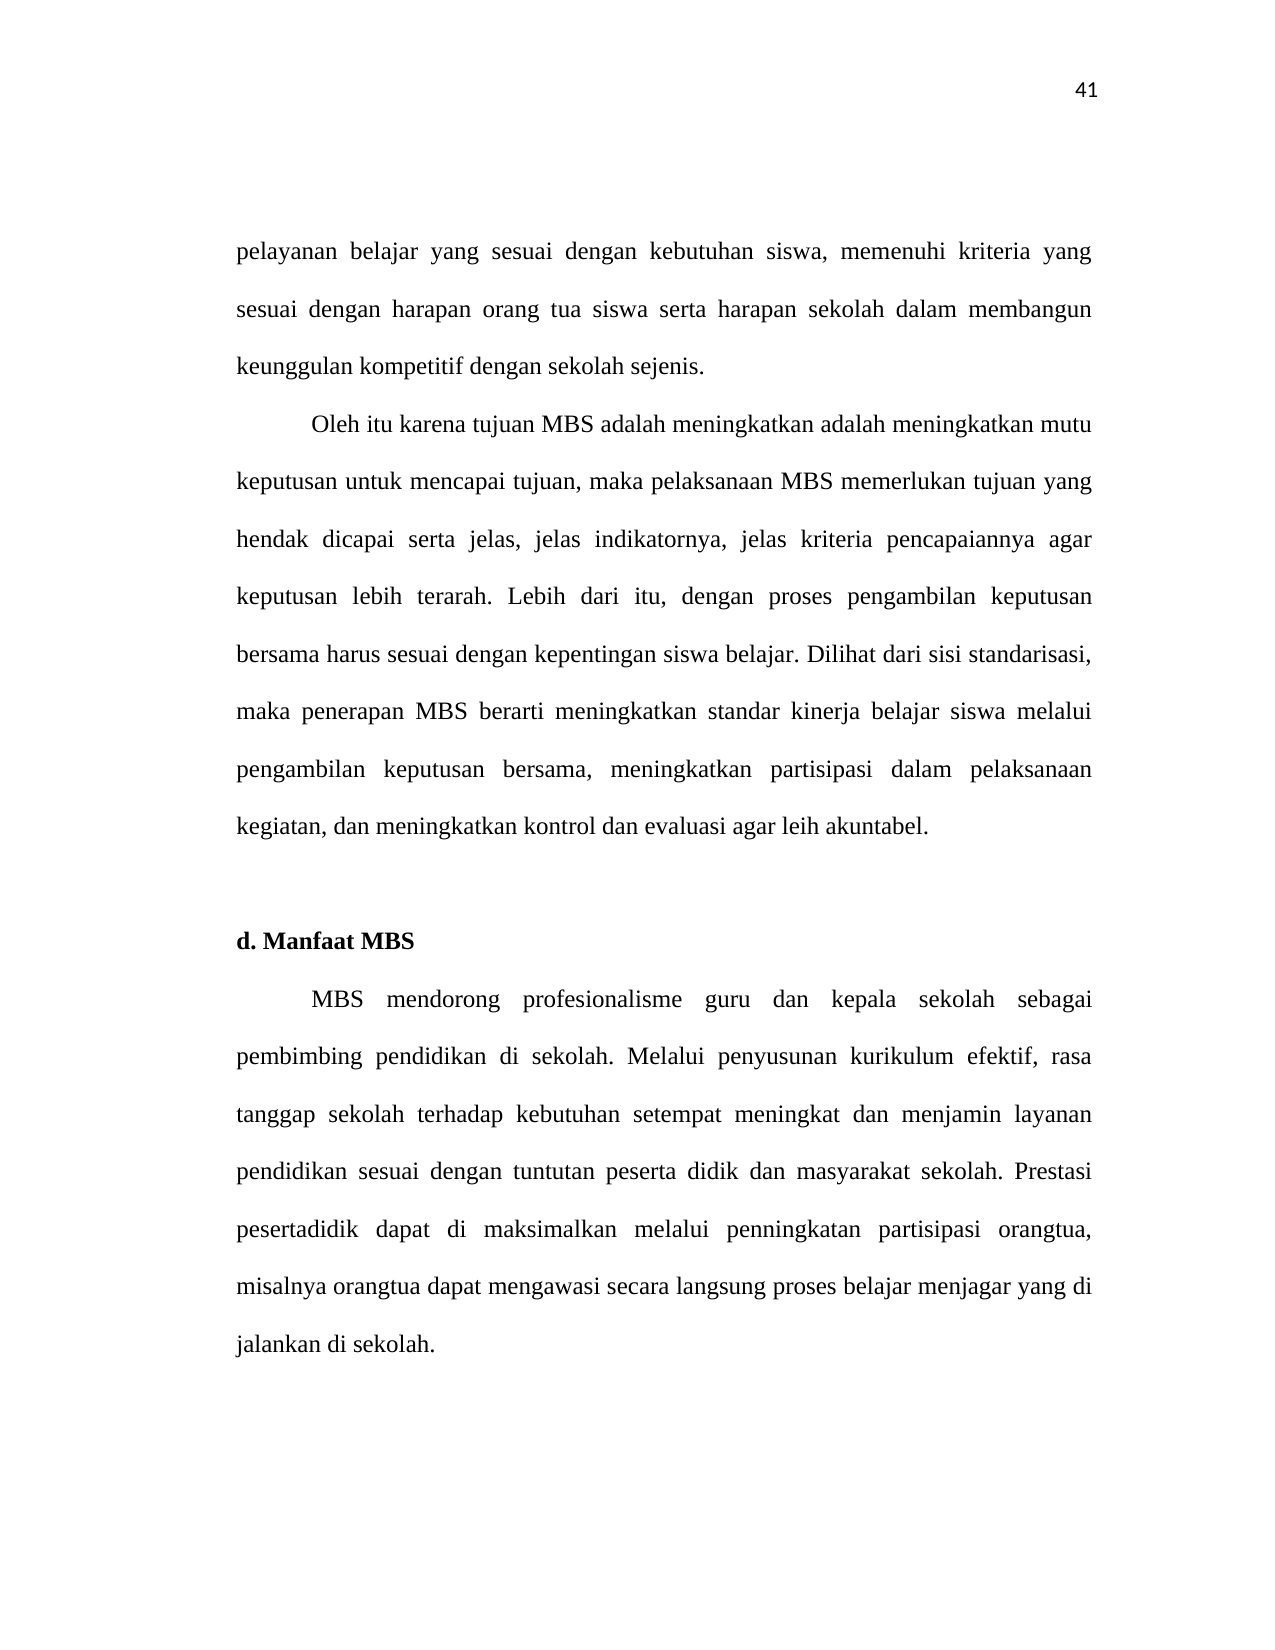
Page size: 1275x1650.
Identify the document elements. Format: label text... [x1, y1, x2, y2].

text Oleh itu karena tujuan MBS adalah meningkatkan adalah meningkatkan mutu keputusan untuk mencapai tujuan, maka pelaksanaan MBS memerlukan tujuan yang hendak dicapai serta jelas, jelas indikatornya, jelas kriteria pencapaiannya agar keputusan lebih terarah. Lebih dari itu, dengan proses pengambilan keputusan bersama harus sesuai dengan kepentingan siswa belajar. Dilihat dari sisi standarisasi, maka penerapan MBS berarti meningkatkan standar kinerja belajar siswa melalui pengambilan keputusan bersama, meningkatkan partisipasi dalam pelaksanaan kegiatan, dan meningkatkan kontrol dan evaluasi agar leih akuntabel. [236, 409, 1093, 840]
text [236, 236, 1093, 380]
text MBS mendorong profesionalisme guru dan kepala sekolah sebagai pembimbing pendidikan di sekolah. Melalui penyusunan kurikulum efektif, rasa tanggap sekolah terhadap kebutuhan setempat meningkat dan menjamin layanan pendidikan sesuai dengan tuntutan peserta didik dan masyarakat sekolah. Prestasi pesertadidik dapat di maksimalkan melalui penningkatan partisipasi orangtua, misalnya orangtua dapat mengawasi secara langsung proses belajar menjagar yang di jalankan di sekolah. [236, 984, 1093, 1357]
text d. Manfaat MBS [236, 926, 1068, 955]
